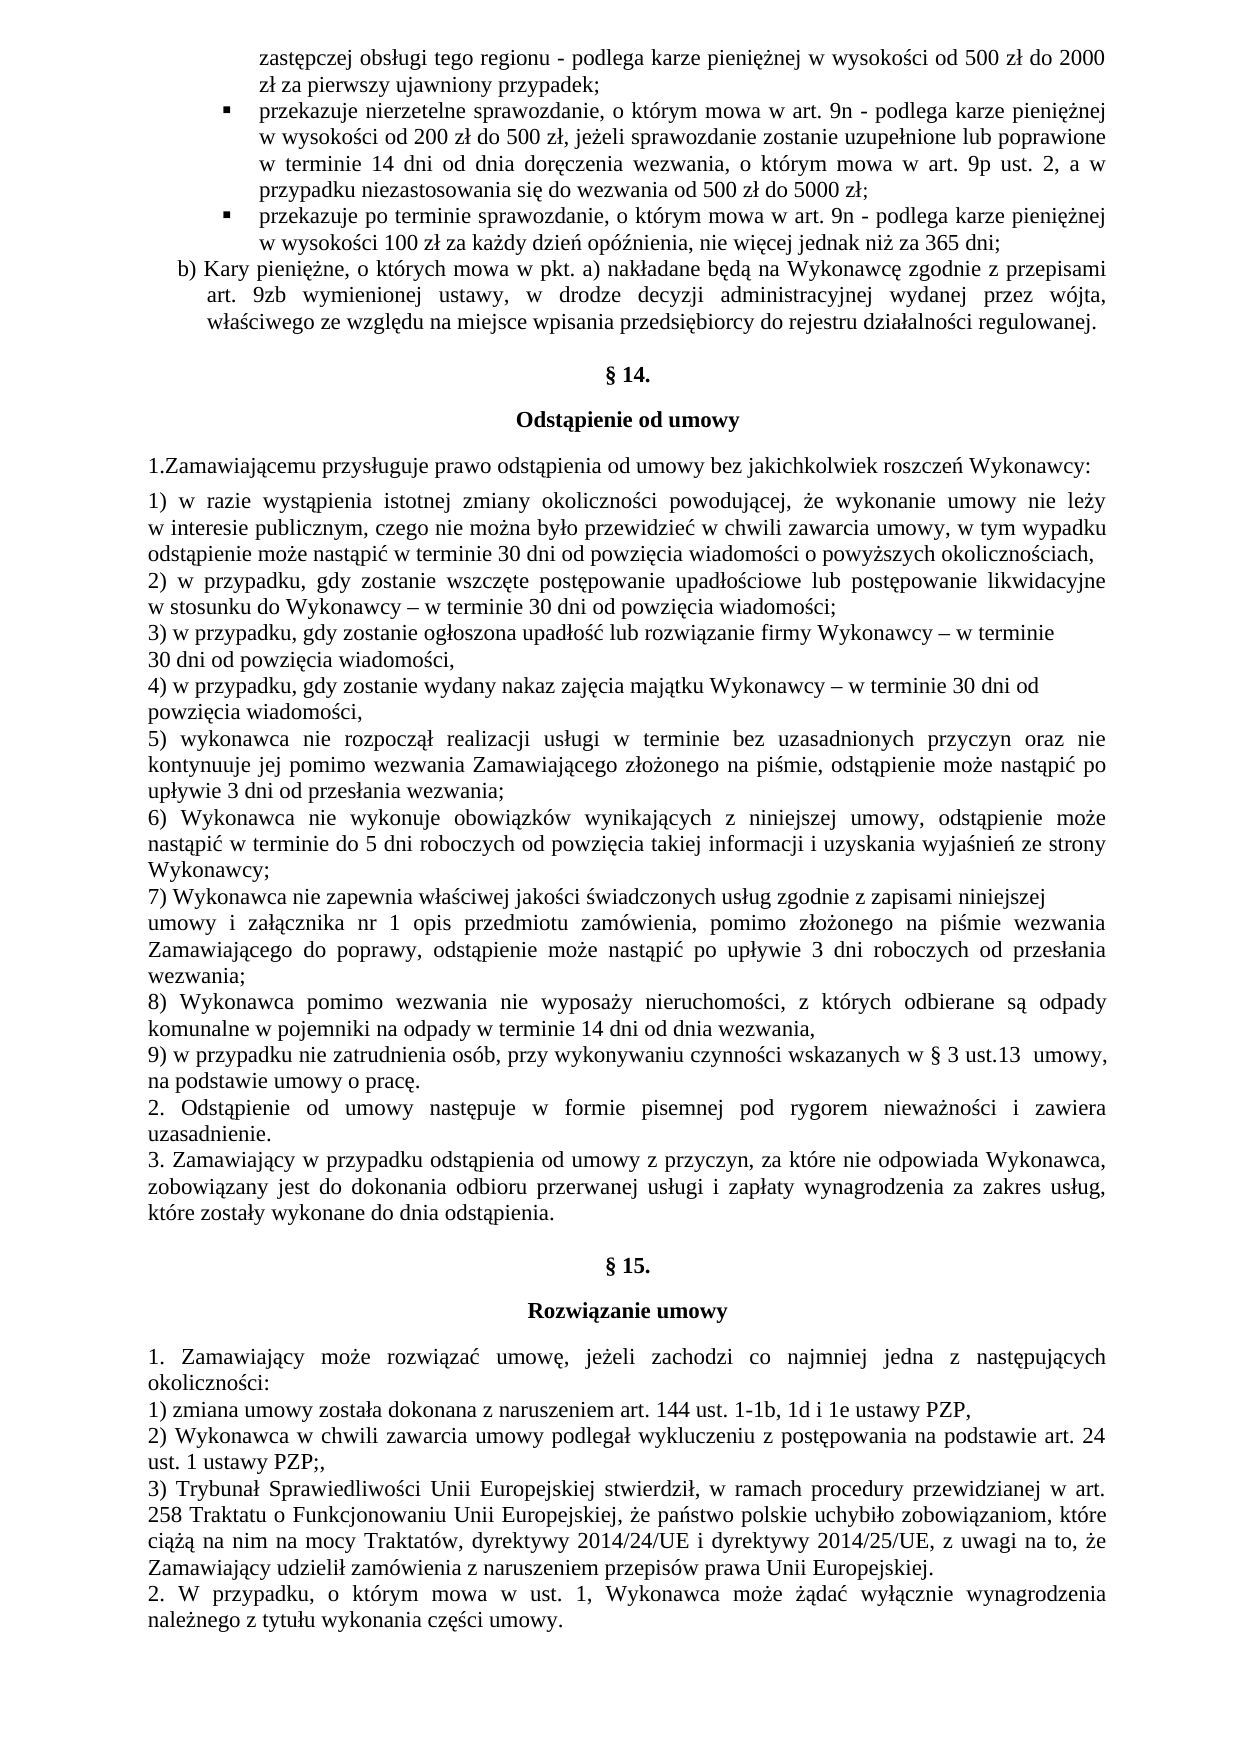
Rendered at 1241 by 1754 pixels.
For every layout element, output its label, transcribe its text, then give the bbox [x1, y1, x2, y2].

text 8) Wykonawca pomimo wezwania nie wyposaży nieruchomości, z których odbierane są odpady komunalne w pojemniki na odpady w terminie 14 dni od dnia wezwania, [148, 988, 1107, 1041]
text powzięcia wiadomości, [148, 698, 1107, 725]
text umowy i załącznika nr 1 opis przedmiotu zamówienia, pomimo złożonego na piśmie wezwania Zamawiającego do poprawy, odstąpienie może nastąpić po upływie 3 dni roboczych od przesłania wezwania; [148, 909, 1107, 988]
list przekazuje po terminie sprawozdanie, o którym mowa w art. 9n - podlega karze pieniężnej w wysokości 100 zł za każdy dzień opóźnienia, nie więcej jednak niż za 365 dni; [221, 202, 1107, 255]
text 1. Zamawiający może rozwiązać umowę, jeżeli zachodzi co najmniej jedna z następujących okoliczności: [148, 1343, 1107, 1396]
text b) Kary pieniężne, o których mowa w pkt. a) nakładane będą na Wykonawcę zgodnie z przepisami art. 9zb wymienionej ustawy, w drodze decyzji administracyjnej wydanej przez wójta, właściwego ze względu na miejsce wpisania przedsiębiorcy do rejestru działalności regulowanej. [177, 255, 1107, 334]
text 2) Wykonawca w chwili zawarcia umowy podlegał wykluczeniu z postępowania na podstawie art. 24 ust. 1 ustawy PZP;, [148, 1422, 1107, 1475]
text 2. W przypadku, o którym mowa w ust. 1, Wykonawca może żądać wyłącznie wynagrodzenia należnego z tytułu wykonania części umowy. [148, 1580, 1107, 1633]
text 30 dni od powzięcia wiadomości, [148, 646, 1107, 672]
text 4) w przypadku, gdy zostanie wydany nakaz zajęcia majątku Wykonawcy – w terminie 30 dni od [148, 672, 1107, 698]
text § 14. [148, 361, 1107, 387]
text Rozwiązanie umowy [148, 1297, 1107, 1324]
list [221, 44, 1107, 97]
text 5) wykonawca nie rozpoczął realizacji usługi w terminie bez uzasadnionych przyczyn oraz nie kontynuuje jej pomimo wezwania Zamawiającego złożonego na piśmie, odstąpienie może nastąpić po upływie 3 dni od przesłania wezwania; [148, 725, 1107, 804]
text § 15. [148, 1252, 1107, 1278]
text 1) zmiana umowy została dokonana z naruszeniem art. 144 ust. 1-1b, 1d i 1e ustawy PZP, [148, 1396, 1107, 1422]
text 1) w razie wystąpienia istotnej zmiany okoliczności powodującej, że wykonanie umowy nie leży w interesie publicznym, czego nie można było przewidzieć w chwili zawarcia umowy, w tym wypadku odstąpienie może nastąpić w terminie 30 dni od powzięcia wiadomości o powyższych okolicznościach, [148, 488, 1107, 567]
text 6) Wykonawca nie wykonuje obowiązków wynikających z niniejszej umowy, odstąpienie może nastąpić w terminie do 5 dni roboczych od powzięcia takiej informacji i uzyskania wyjaśnień ze strony Wykonawcy; [148, 804, 1107, 883]
text 9) w przypadku nie zatrudnienia osób, przy wykonywaniu czynności wskazanych w § 3 ust.13 umowy, na podstawie umowy o pracę. [148, 1041, 1107, 1094]
text 3) w przypadku, gdy zostanie ogłoszona upadłość lub rozwiązanie firmy Wykonawcy – w terminie [148, 619, 1107, 646]
text 2) w przypadku, gdy zostanie wszczęte postępowanie upadłościowe lub postępowanie likwidacyjne w stosunku do Wykonawcy – w terminie 30 dni od powzięcia wiadomości; [148, 567, 1107, 619]
text 2. Odstąpienie od umowy następuje w formie pisemnej pod rygorem nieważności i zawiera uzasadnienie. [148, 1094, 1107, 1146]
text 1.Zamawiającemu przysługuje prawo odstąpienia od umowy bez jakichkolwiek roszczeń Wykonawcy: [148, 452, 1107, 478]
text 7) Wykonawca nie zapewnia właściwej jakości świadczonych usług zgodnie z zapisami niniejszej [148, 883, 1107, 909]
list przekazuje nierzetelne sprawozdanie, o którym mowa w art. 9n - podlega karze pieniężnej w wysokości od 200 zł do 500 zł, jeżeli sprawozdanie zostanie uzupełnione lub poprawione w terminie 14 dni od dnia doręczenia wezwania, o którym mowa w art. 9p ust. 2, a w przypadku niezastosowania się do wezwania od 500 zł do 5000 zł; [221, 97, 1107, 202]
text Odstąpienie od umowy [148, 406, 1107, 432]
text 3) Trybunał Sprawiedliwości Unii Europejskiej stwierdził, w ramach procedury przewidzianej w art. 258 Traktatu o Funkcjonowaniu Unii Europejskiej, że państwo polskie uchybiło zobowiązaniom, które ciążą na nim na mocy Traktatów, dyrektywy 2014/24/UE i dyrektywy 2014/25/UE, z uwagi na to, że Zamawiający udzielił zamówienia z naruszeniem przepisów prawa Unii Europejskiej. [148, 1475, 1107, 1580]
text 3. Zamawiający w przypadku odstąpienia od umowy z przyczyn, za które nie odpowiada Wykonawca, zobowiązany jest do dokonania odbioru przerwanej usługi i zapłaty wynagrodzenia za zakres usług, które zostały wykonane do dnia odstąpienia. [148, 1146, 1107, 1226]
